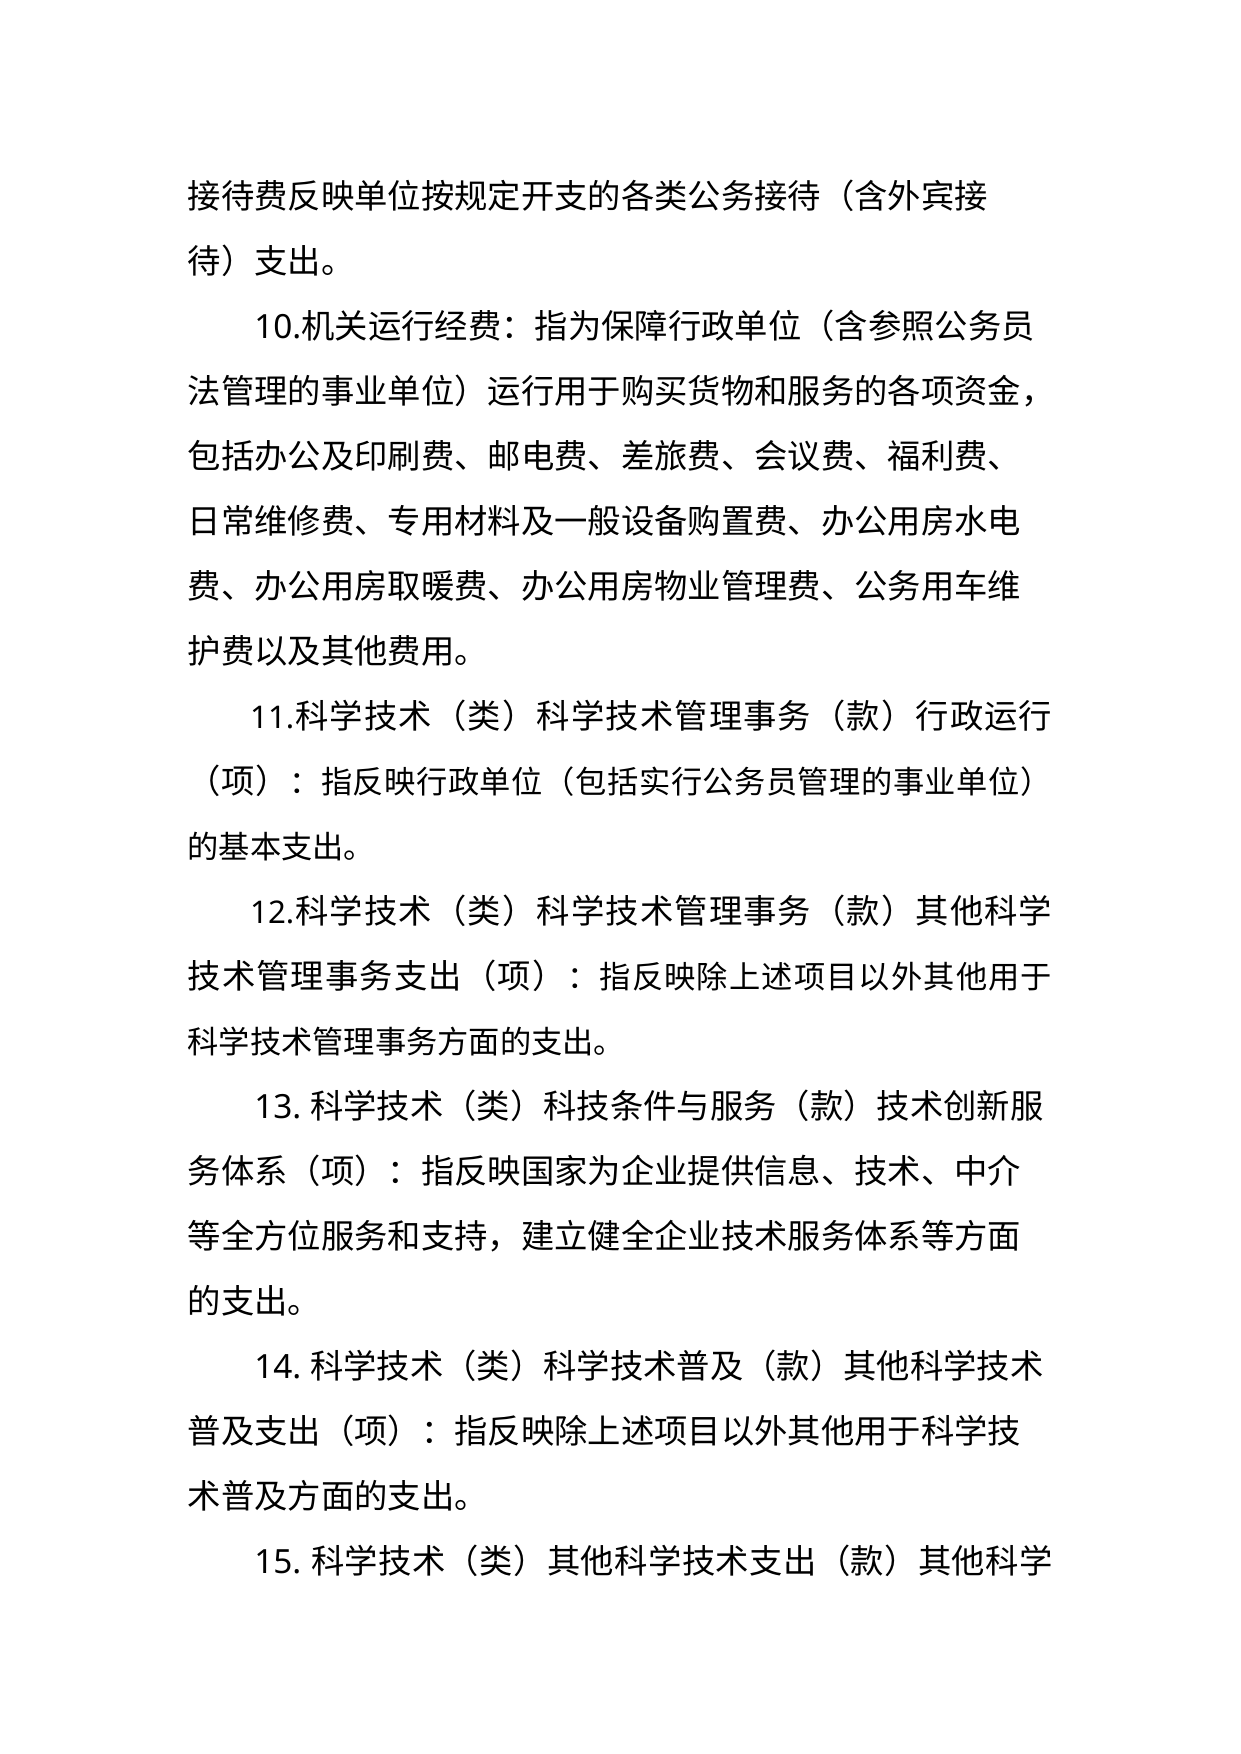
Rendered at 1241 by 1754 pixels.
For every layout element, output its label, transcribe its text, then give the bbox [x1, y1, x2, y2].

text 13. 科学技术（类）科技条件与服务（款）技术创新服务体系（项）：指反映国家为企业提供信息、技术、中介等全方位服务和支持，建立健全企业技术服务体系等方面的支出。 [187, 1072, 1053, 1332]
text 11.科学技术（类）科学技术管理事务（款）行政运行（项）：指反映行政单位（包括实行公务员管理的事业单位）的基本支出。 [187, 682, 1053, 877]
text 14. 科学技术（类）科学技术普及（款）其他科学技术普及支出（项）：指反映除上述项目以外其他用于科学技术普及方面的支出。 [187, 1332, 1053, 1527]
text 10.机关运行经费：指为保障行政单位（含参照公务员法管理的事业单位）运行用于购买货物和服务的各项资金，包括办公及印刷费、邮电费、差旅费、会议费、福利费、日常维修费、专用材料及一般设备购置费、办公用房水电费、办公用房取暖费、办公用房物业管理费、公务用车维护费以及其他费用。 [187, 292, 1053, 682]
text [187, 162, 1053, 292]
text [187, 1527, 1053, 1592]
text 12.科学技术（类）科学技术管理事务（款）其他科学技术管理事务支出（项）：指反映除上述项目以外其他用于科学技术管理事务方面的支出。 [187, 877, 1053, 1072]
